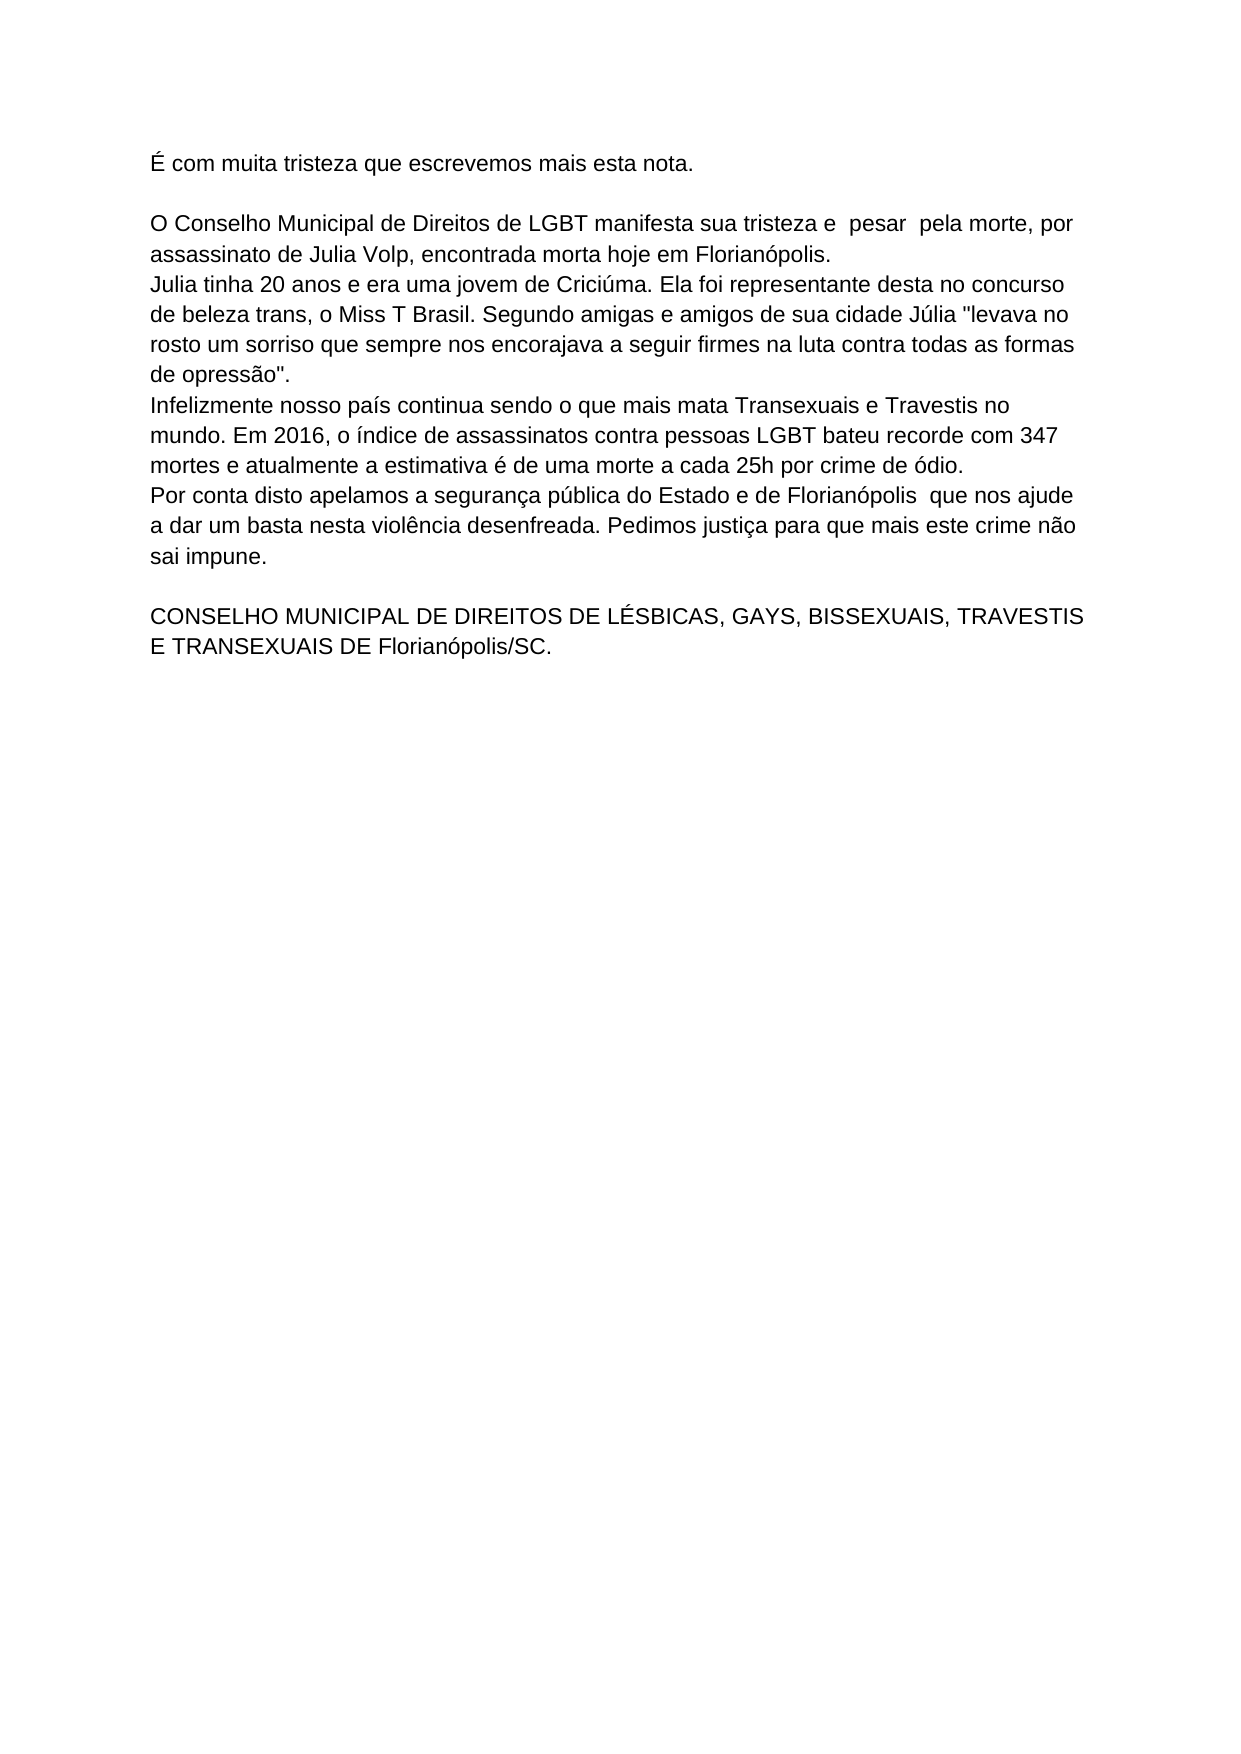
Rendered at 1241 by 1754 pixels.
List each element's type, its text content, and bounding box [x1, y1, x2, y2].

text Por conta disto apelamos a segurança pública do Estado e de Florianópolis que nos ajude a dar um basta nesta violência desenfreada. Pedimos justiça para que mais este crime não sai impune. [150, 482, 1090, 569]
text É com muita tristeza que escrevemos mais esta nota. [150, 150, 1090, 176]
text Julia tinha 20 anos e era uma jovem de Criciúma. Ela foi representante desta no concurso de beleza trans, o Miss T Brasil. Segundo amigas e amigos de sua cidade Júlia "levava no rosto um sorriso que sempre nos encorajava a seguir firmes na luta contra todas as formas de opressão". [150, 271, 1090, 388]
text O Conselho Municipal de Direitos de LGBT manifesta sua tristeza e pesar pela morte, por assassinato de Julia Volp, encontrada morta hoje em Florianópolis. [150, 210, 1090, 267]
text CONSELHO MUNICIPAL DE DIREITOS DE LÉSBICAS, GAYS, BISSEXUAIS, TRAVESTIS E TRANSEXUAIS DE Florianópolis/SC. [150, 603, 1090, 660]
text Infelizmente nosso país continua sendo o que mais mata Transexuais e Travestis no mundo. Em 2016, o índice de assassinatos contra pessoas LGBT bateu recorde com 347 mortes e atualmente a estimativa é de uma morte a cada 25h por crime de ódio. [150, 392, 1090, 478]
